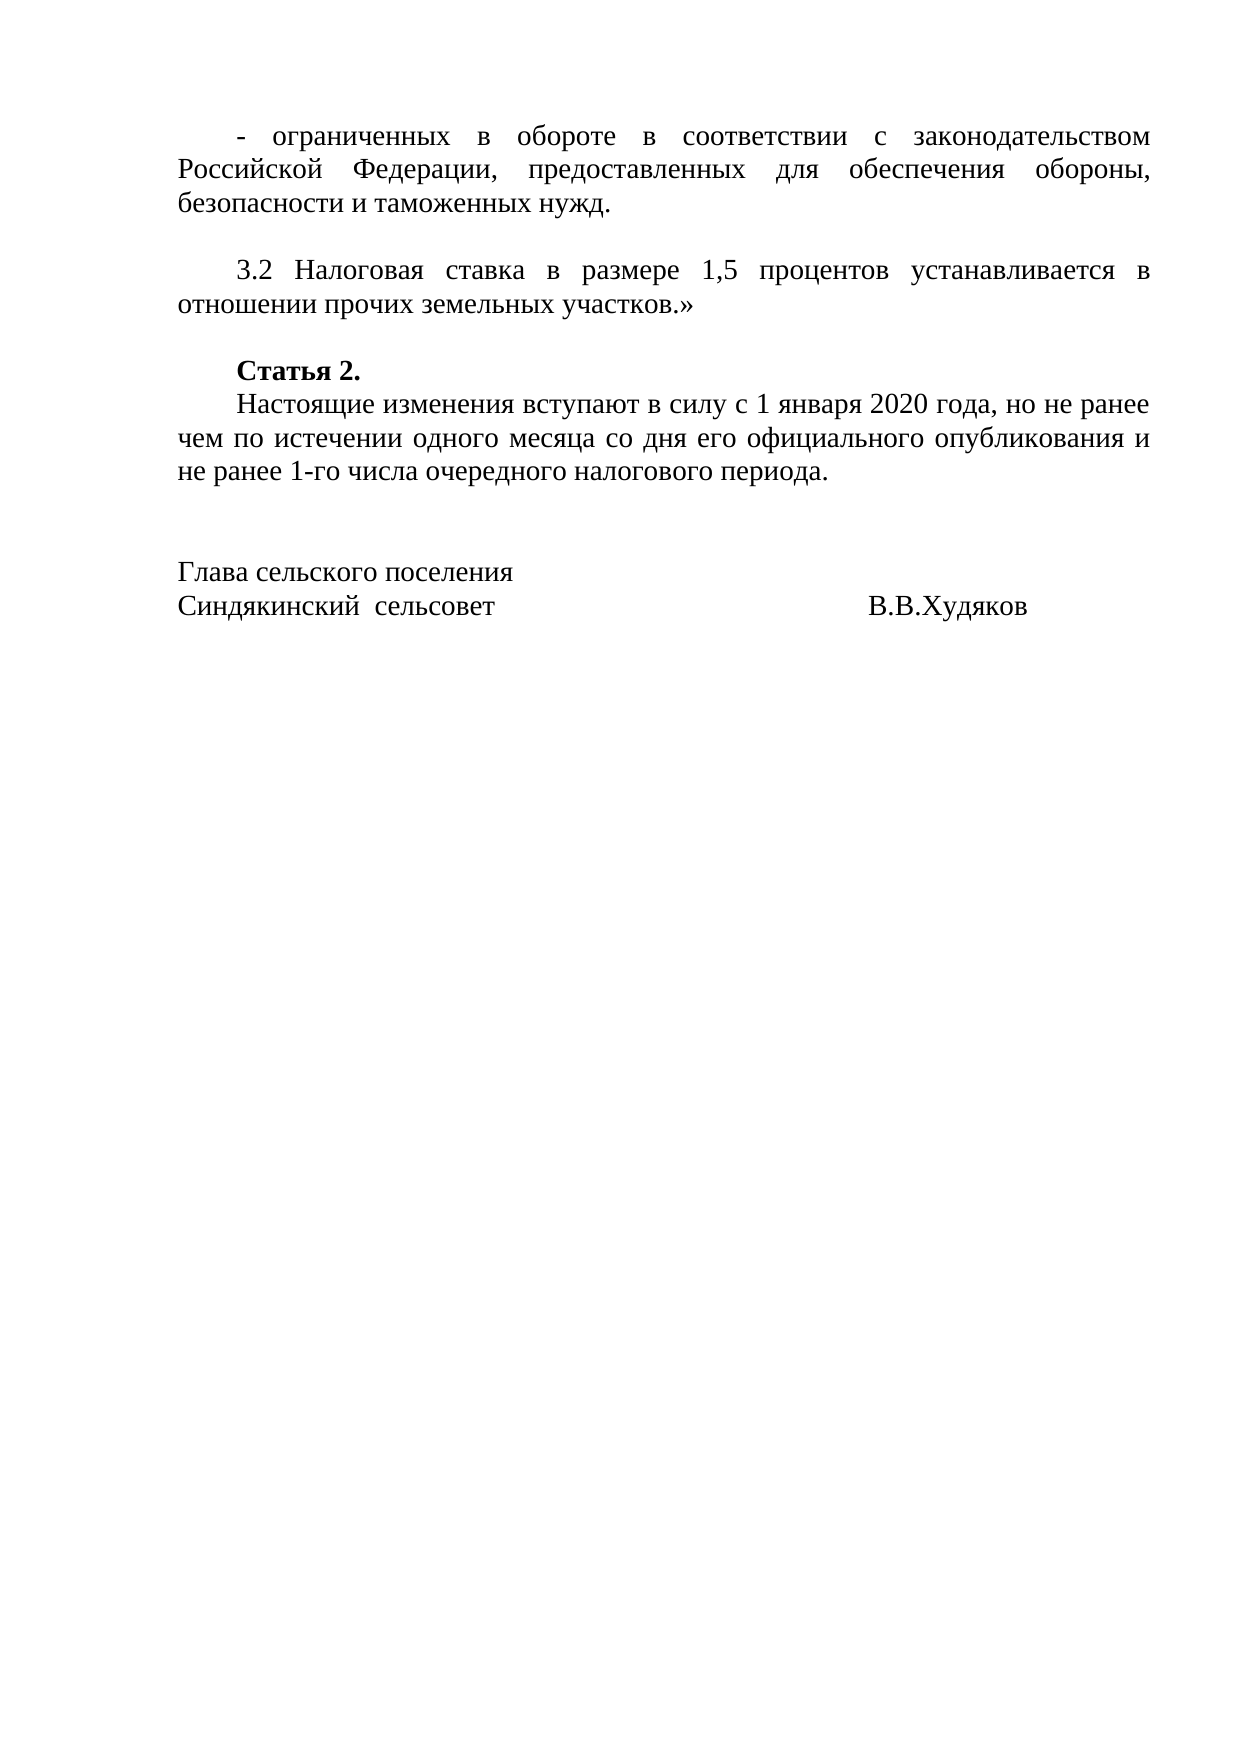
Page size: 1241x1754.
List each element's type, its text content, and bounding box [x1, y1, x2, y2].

text Синдякинский сельсовет В.В.Худяков [177, 588, 1152, 621]
text - ограниченных в обороте в соответствии с законодательством Российской Федерации, предоставленных для обеспечения обороны, безопасности и таможенных нужд. [177, 118, 1152, 219]
text Статья 2. [177, 353, 1152, 386]
text Глава сельского поселения [177, 554, 1152, 588]
text Настоящие изменения вступают в силу с 1 января 2020 года, но не ранее чем по истечении одного месяца со дня его официального опубликования и не ранее 1-го числа очередного налогового периода. [177, 386, 1152, 487]
text 3.2 Налоговая ставка в размере 1,5 процентов устанавливается в отношении прочих земельных участков.» [177, 252, 1152, 319]
